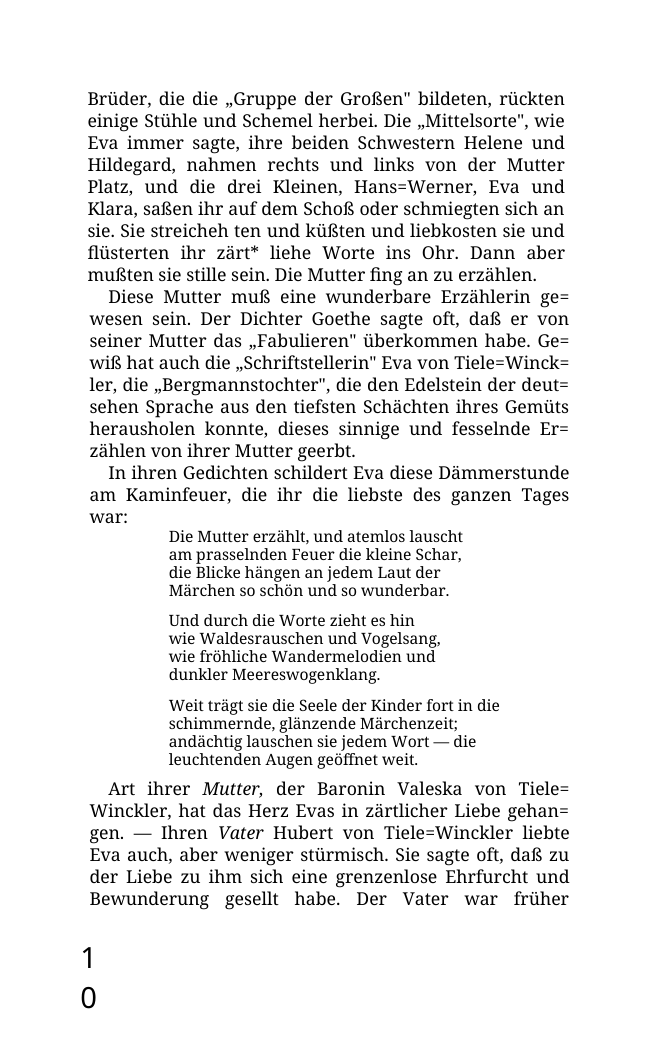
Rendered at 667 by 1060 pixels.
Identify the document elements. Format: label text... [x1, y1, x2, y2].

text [87, 88, 566, 286]
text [89, 778, 570, 910]
text Weit trägt sie die Seele der Kinder fort in die schimmernde, glänzende Märchenzeit; andächtig lauschen sie jedem Wort — die leuchtenden Augen geöffnet weit. [168, 697, 505, 769]
text In ihren Gedichten schildert Eva diese Dämmerstunde am Kaminfeuer, die ihr die liebste des ganzen Tages war: [89, 462, 570, 528]
text Diese Mutter muß eine wunderbare Erzählerin ge= wesen sein. Der Dichter Goethe sagte oft, daß er von seiner Mutter das „Fabulieren" überkommen habe. Ge= wiß hat auch die „Schriftstellerin" Eva von Tiele=Winck= ler, die „Bergmannstochter", die den Edelstein der deut= sehen Sprache aus den tiefsten Schächten ihres Gemüts herausholen konnte, dieses sinnige und fesselnde Er= zählen von ihrer Mutter geerbt. [89, 286, 570, 462]
text Und durch die Worte zieht es hin wie Waldesrauschen und Vogelsang, wie fröhliche Wandermelodien und dunkler Meereswogenklang. [168, 612, 443, 684]
text Die Mutter erzählt, und atemlos lauscht am prasselnden Feuer die kleine Schar, die Blicke hängen an jedem Laut der Märchen so schön und so wunderbar. [168, 528, 484, 600]
